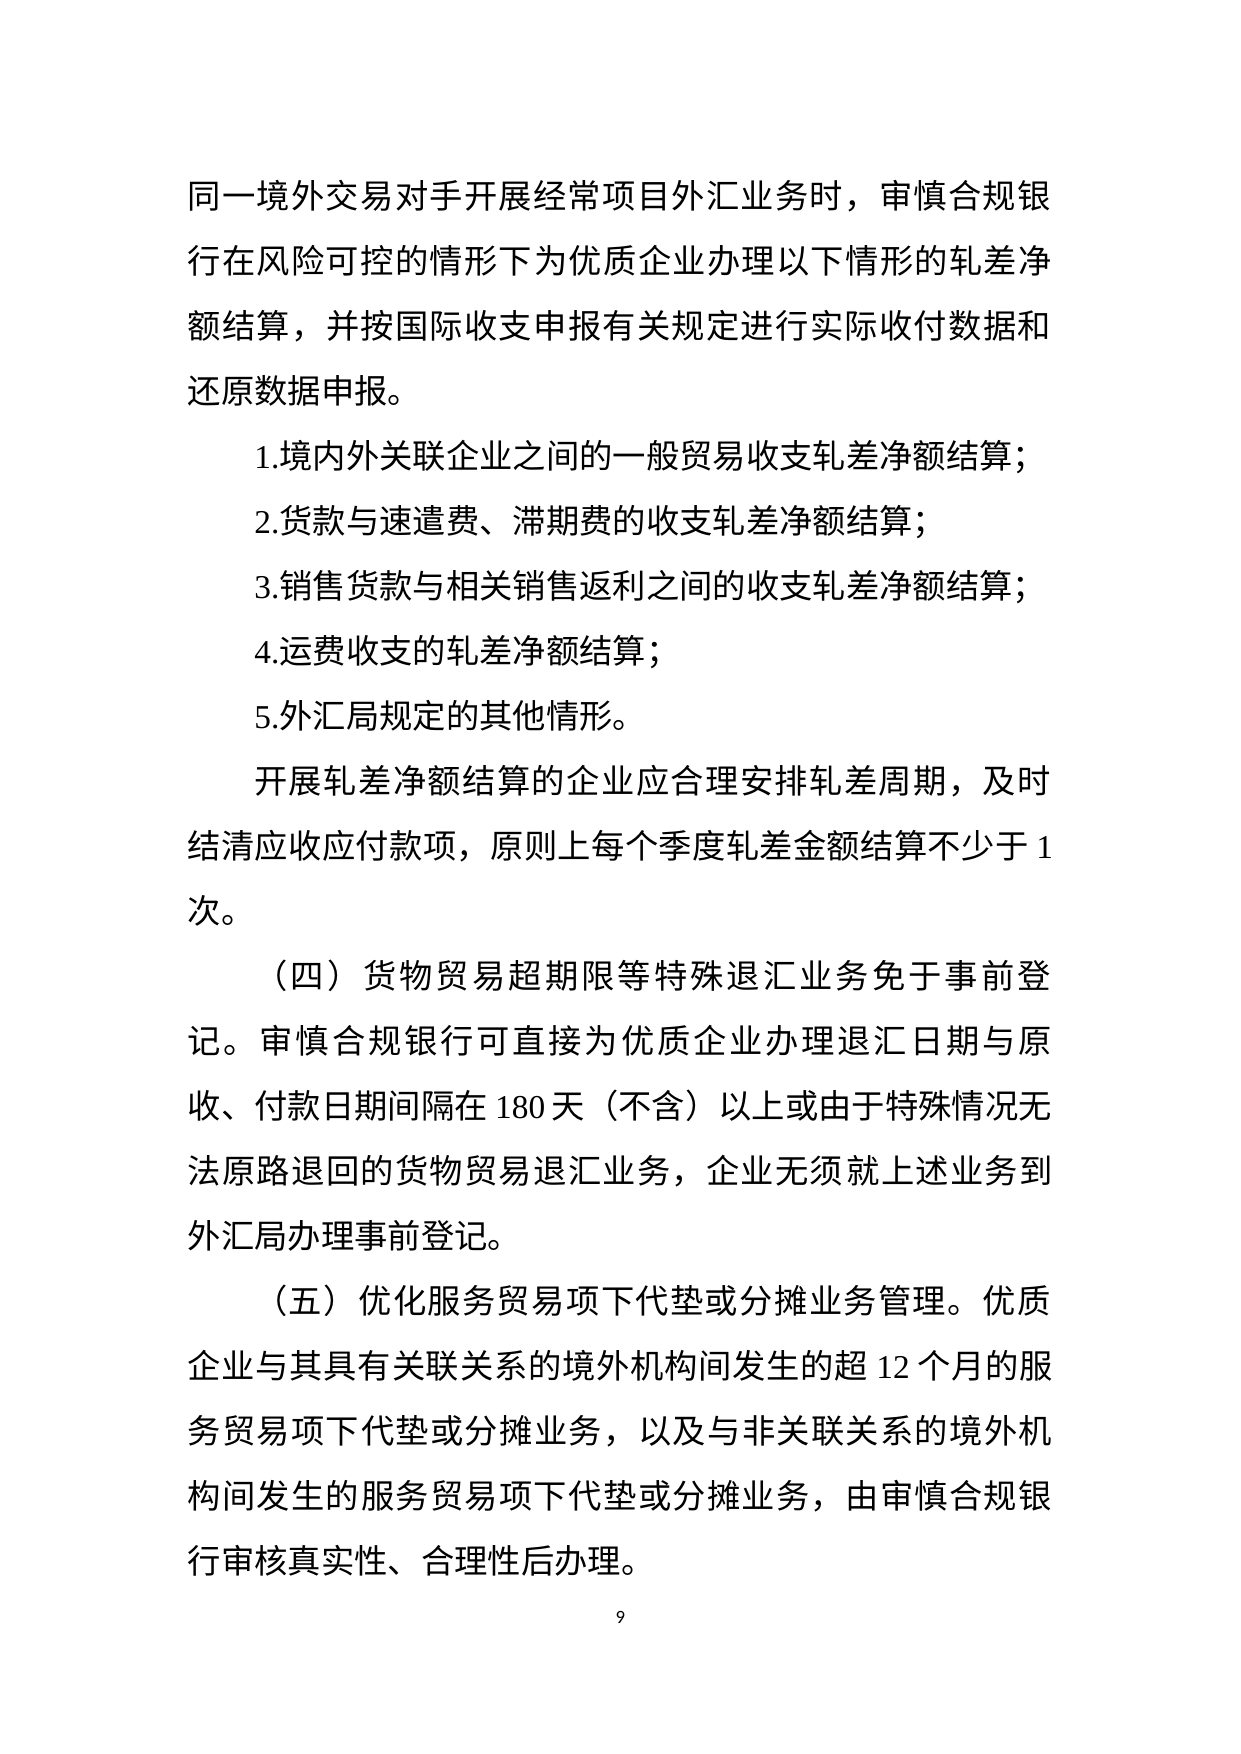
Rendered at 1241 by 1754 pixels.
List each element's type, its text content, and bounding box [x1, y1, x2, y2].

text （五）优化服务贸易项下代垫或分摊业务管理。优质企业与其具有关联关系的境外机构间发生的超12个月的服务贸易项下代垫或分摊业务，以及与非关联关系的境外机构间发生的服务贸易项下代垫或分摊业务，由审慎合规银行审核真实性、合理性后办理。 [187, 1267, 1053, 1592]
text 1.境内外关联企业之间的一般贸易收支轧差净额结算； [187, 422, 1053, 487]
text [187, 162, 1053, 422]
text 开展轧差净额结算的企业应合理安排轧差周期，及时结清应收应付款项，原则上每个季度轧差金额结算不少于1次。 [187, 747, 1053, 942]
text 5.外汇局规定的其他情形。 [187, 682, 1053, 747]
text 4.运费收支的轧差净额结算； [187, 617, 1053, 682]
text 3.销售货款与相关销售返利之间的收支轧差净额结算； [187, 552, 1053, 617]
text （四）货物贸易超期限等特殊退汇业务免于事前登记。审慎合规银行可直接为优质企业办理退汇日期与原收、付款日期间隔在180天（不含）以上或由于特殊情况无法原路退回的货物贸易退汇业务，企业无须就上述业务到外汇局办理事前登记。 [187, 942, 1053, 1267]
text 2.货款与速遣费、滞期费的收支轧差净额结算； [187, 487, 1053, 552]
